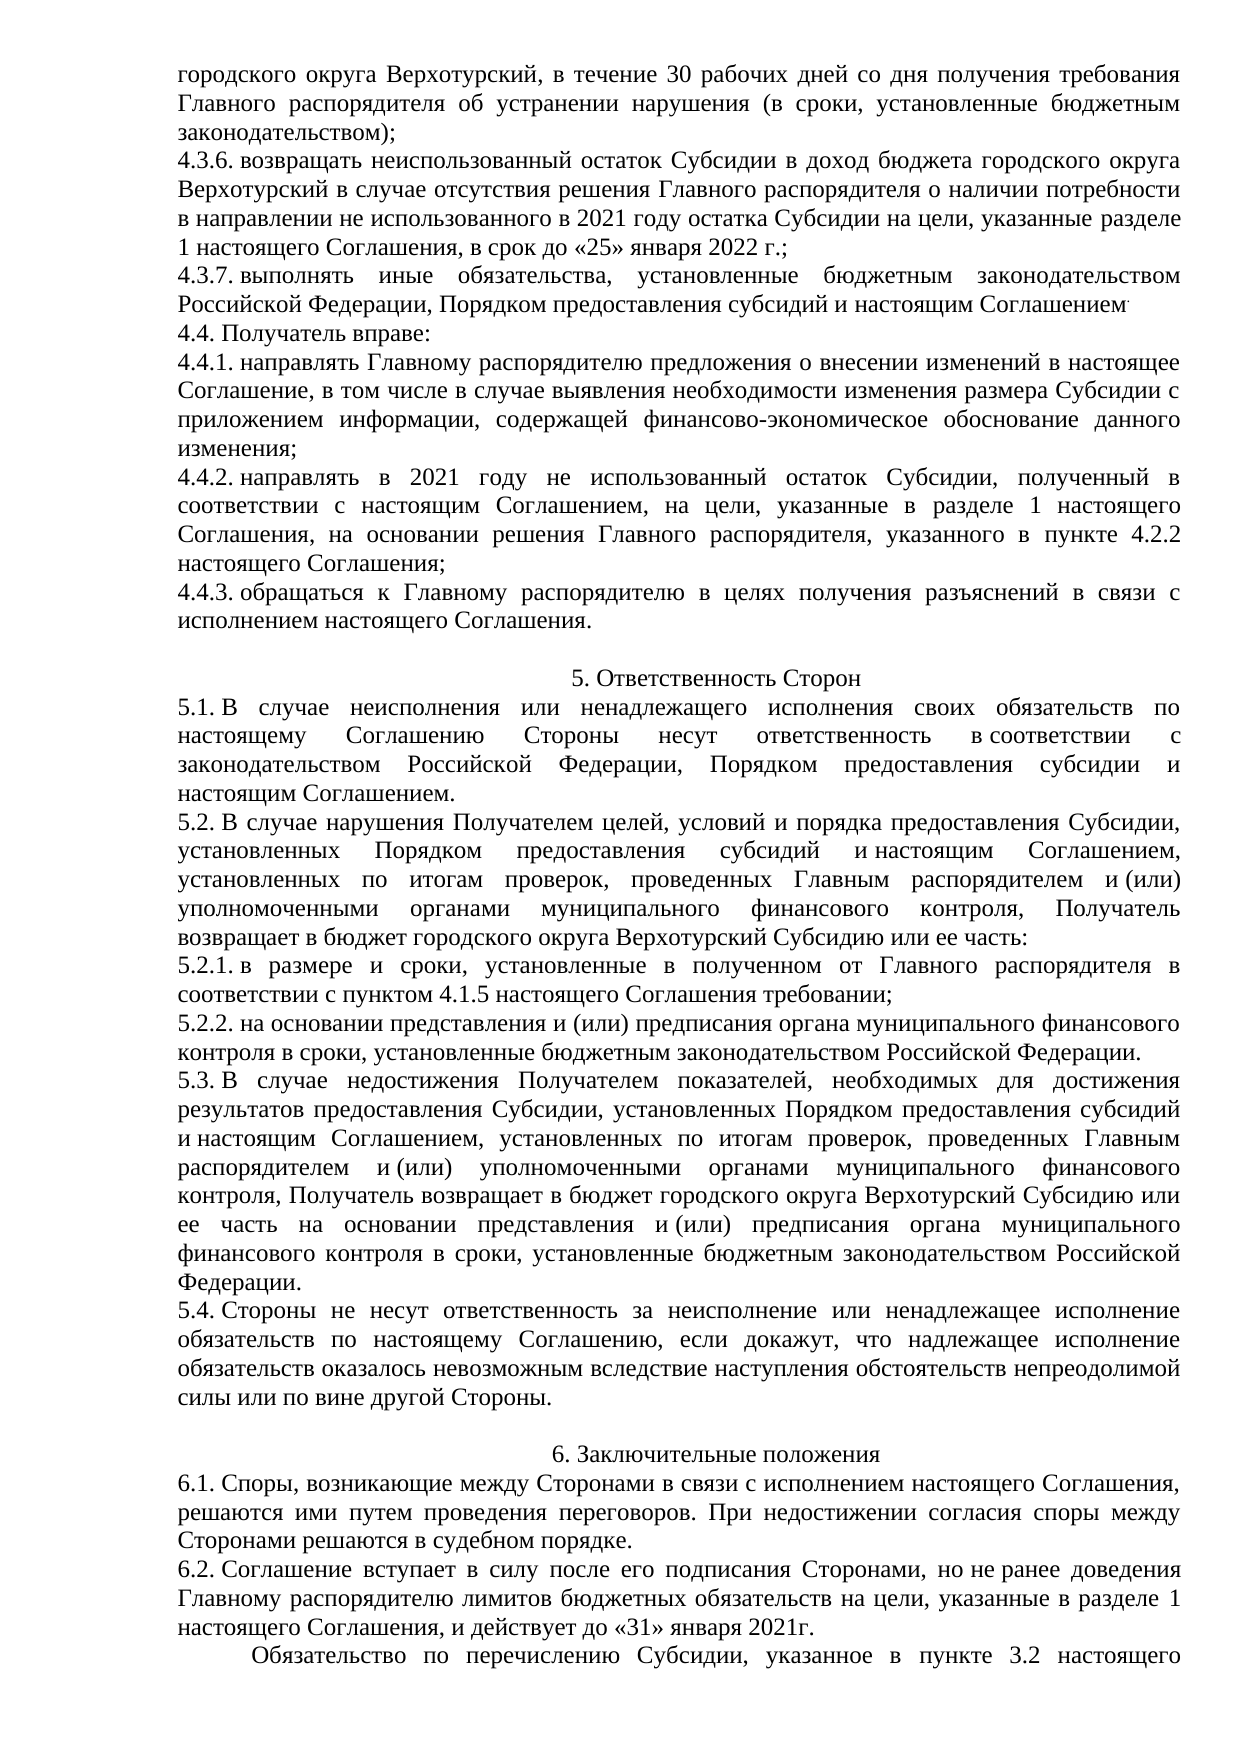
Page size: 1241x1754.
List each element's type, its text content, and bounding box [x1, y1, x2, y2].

text 6.2. Соглашение вступает в силу после его подписания Сторонами, но не ранее доведения Главному распорядителю лимитов бюджетных обязательств на цели, указанные в разделе 1 настоящего Соглашения, и действует до «31» января 2021г. [177, 1554, 1181, 1640]
text 5.4. Стороны не несут ответственность за неисполнение или ненадлежащее исполнение обязательств по настоящему Соглашению, если докажут, что надлежащее исполнение обязательств оказалось невозможным вследствие наступления обстоятельств непреодолимой силы или по вине другой Стороны. [177, 1295, 1181, 1410]
text 5.2.2. на основании представления и (или) предписания органа муниципального финансового контроля в сроки, установленные бюджетным законодательством Российской Федерации. [177, 1008, 1181, 1065]
text 4.4. Получатель вправе: [177, 318, 1181, 347]
text 4.4.1. направлять Главному распорядителю предложения о внесении изменений в настоящее Соглашение, в том числе в случае выявления необходимости изменения размера Субсидии с приложением информации, содержащей финансово-экономическое обоснование данного изменения; [177, 347, 1181, 462]
text 4.3.6. возвращать неиспользованный остаток Субсидии в доход бюджета городского округа Верхотурский в случае отсутствия решения Главного распорядителя о наличии потребности в направлении не использованного в 2021 году остатка Субсидии на цели, указанные разделе 1 настоящего Соглашения, в срок до «25» января 2022 г.; [177, 145, 1181, 260]
text 4.4.2. направлять в 2021 году не использованный остаток Субсидии, полученный в соответствии с настоящим Соглашением, на цели, указанные в разделе 1 настоящего Соглашения, на основании решения Главного распорядителя, указанного в пункте 4.2.2 настоящего Соглашения; [177, 462, 1181, 577]
text 5.1. В случае неисполнения или ненадлежащего исполнения своих обязательств по настоящему Соглашению Стороны несут ответственность в соответствии с законодательством Российской Федерации, Порядком предоставления субсидии и настоящим Соглашением. [177, 692, 1181, 807]
text 5.2. В случае нарушения Получателем целей, условий и порядка предоставления Субсидии, установленных Порядком предоставления субсидий и настоящим Соглашением, установленных по итогам проверок, проведенных Главным распорядителем и (или) уполномоченными органами муниципального финансового контроля, Получатель возвращает в бюджет городского округа Верхотурский Субсидию или ее часть: [177, 807, 1181, 950]
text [177, 59, 1181, 145]
text 4.3.7. выполнять иные обязательства, установленные бюджетным законодательством Российской Федерации, Порядком предоставления субсидий и настоящим Соглашением. [177, 260, 1181, 318]
text 6. Заключительные положения [177, 1439, 1181, 1468]
text 5.2.1. в размере и сроки, установленные в полученном от Главного распорядителя в соответствии с пунктом 4.1.5 настоящего Соглашения требовании; [177, 950, 1181, 1008]
text 5. Ответственность Сторон [177, 663, 1181, 692]
text 5.3. В случае недостижения Получателем показателей, необходимых для достижения результатов предоставления Субсидии, установленных Порядком предоставления субсидий и настоящим Соглашением, установленных по итогам проверок, проведенных Главным распорядителем и (или) уполномоченными органами муниципального финансового контроля, Получатель возвращает в бюджет городского округа Верхотурский Субсидию или ее часть на основании представления и (или) предписания органа муниципального финансового контроля в сроки, установленные бюджетным законодательством Российской Федерации. [177, 1065, 1181, 1295]
text 6.1. Споры, возникающие между Сторонами в связи с исполнением настоящего Соглашения, решаются ими путем проведения переговоров. При недостижении согласия споры между Сторонами решаются в судебном порядке. [177, 1468, 1181, 1554]
text 4.4.3. обращаться к Главному распорядителю в целях получения разъяснений в связи с исполнением настоящего Соглашения. [177, 577, 1181, 634]
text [177, 1640, 1181, 1669]
